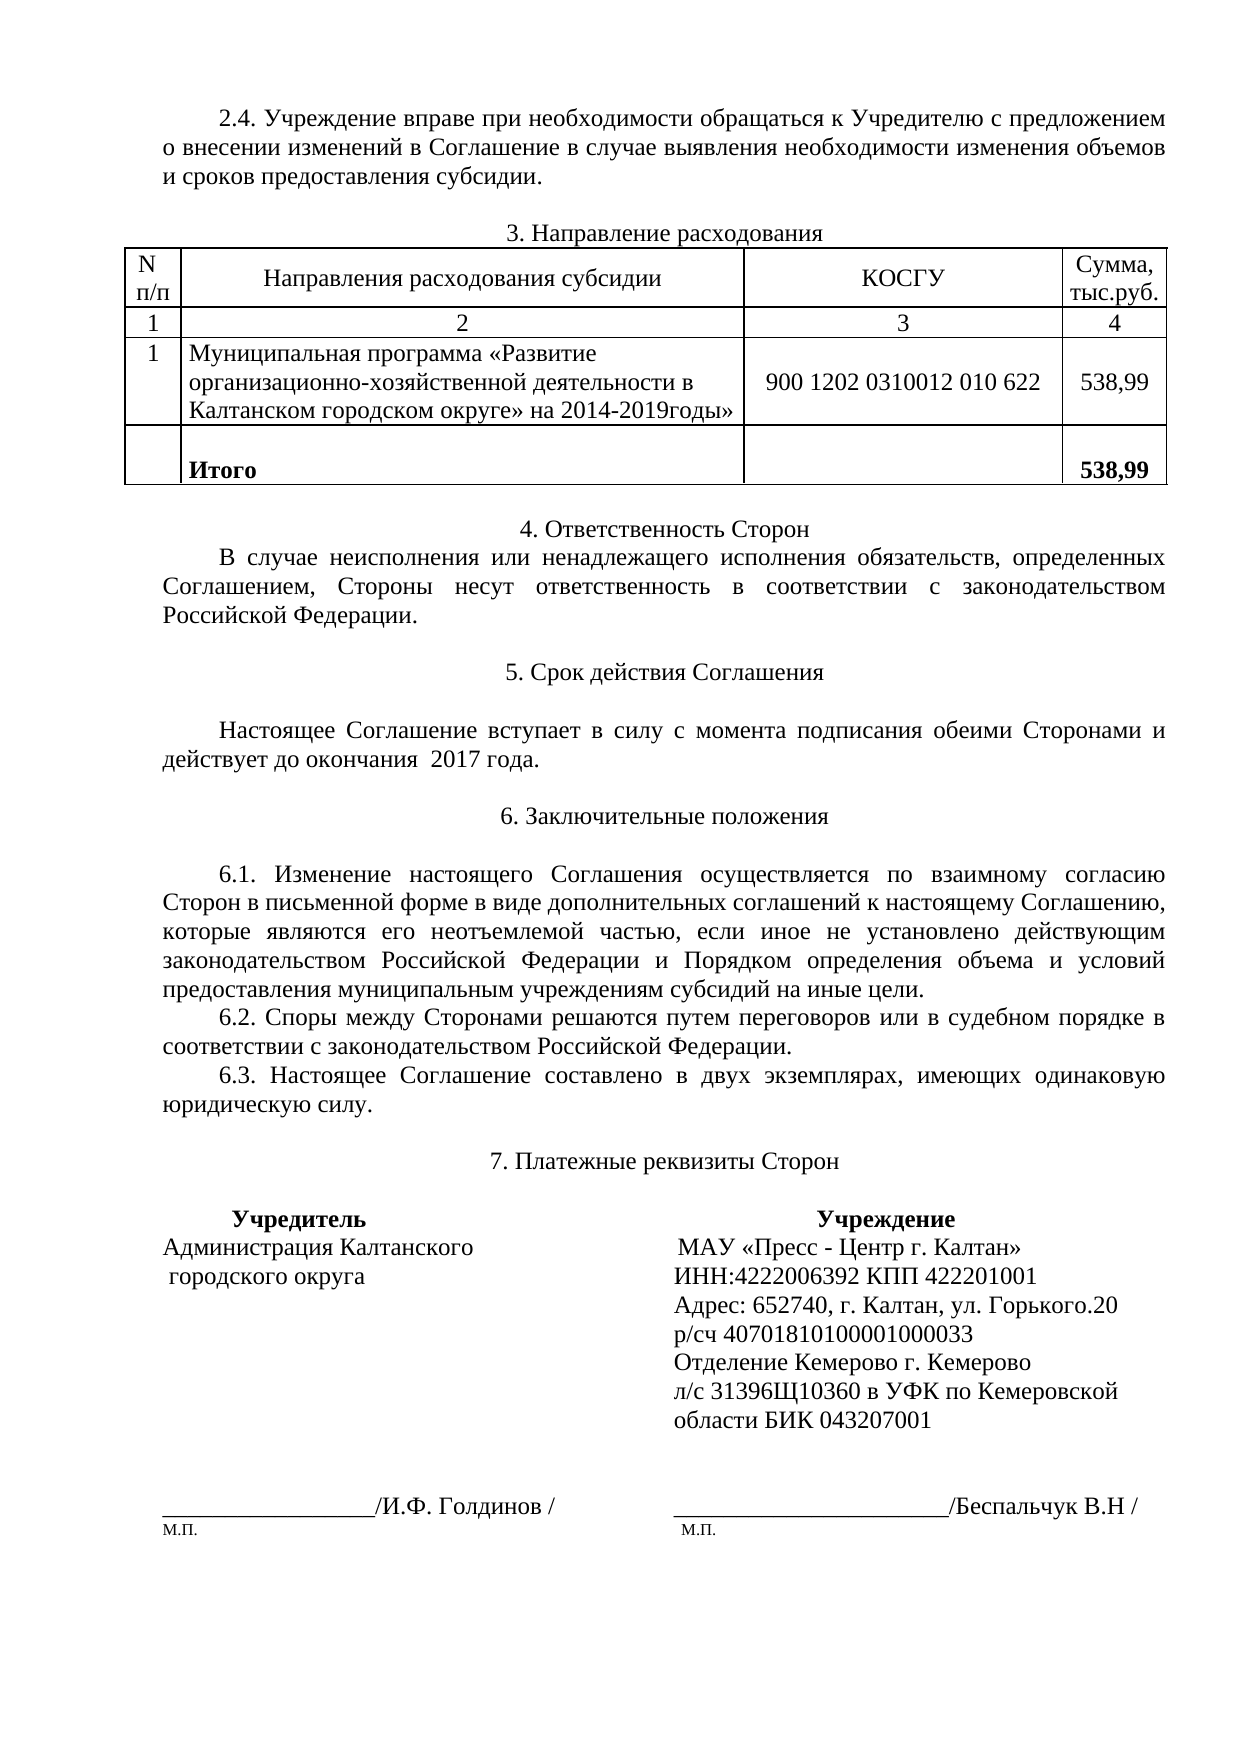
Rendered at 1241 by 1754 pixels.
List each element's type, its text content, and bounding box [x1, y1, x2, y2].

text _________________/И.Ф. Голдинов / ______________________/Беспальчук В.Н / [162, 1491, 1167, 1520]
text М.П. М.П. [162, 1520, 1167, 1539]
table_cell Муниципальная программа «Развитие организационно-хозяйственной деятельности в Калтанском городском округе» на 2014-2019годы» [182, 338, 743, 424]
table_cell 4 [1063, 308, 1166, 337]
text 3. Направление расходования [162, 218, 1167, 247]
table_header Администрация Калтанского городского округа [151, 1233, 662, 1491]
text В случае неисполнения или ненадлежащего исполнения обязательств, определенных Соглашением, Стороны несут ответственность в соответствии с законодательством Российской Федерации. [162, 542, 1167, 629]
text 6.3. Настоящее Соглашение составлено в двух экземплярах, имеющих одинаковую юридическую силу. [162, 1060, 1167, 1117]
table_header Сумма, тыс.руб. [1063, 249, 1166, 306]
table_cell Итого [182, 426, 743, 483]
table_cell 1 [126, 338, 180, 424]
text 5. Срок действия Соглашения [162, 657, 1167, 686]
table_cell 3 [745, 308, 1062, 337]
text 4. Ответственность Сторон [162, 514, 1167, 542]
table_header Направления расходования субсидии [182, 249, 743, 306]
table_header МАУ «Пресс - Центр г. Калтан» ИНН:4222006392 КПП 422201001 Адрес: 652740, г. Калтан, ул. Горького.20 р/сч 40701810100001000033 Отделение Кемерово г. Кемерово л/с 31396Щ10360 в УФК по Кемеровской области БИК 043207001 [663, 1233, 1178, 1491]
table_cell 2 [182, 308, 743, 337]
table_header КОСГУ [745, 249, 1062, 306]
text 2.4. Учреждение вправе при необходимости обращаться к Учредителю с предложением о внесении изменений в Соглашение в случае выявления необходимости изменения объемов и сроков предоставления субсидии. [162, 103, 1167, 190]
table_cell 538,99 [1063, 426, 1166, 483]
table_cell 1 [126, 308, 180, 337]
table_cell [126, 426, 180, 483]
text 6.1. Изменение настоящего Соглашения осуществляется по взаимному согласию Сторон в письменной форме в виде дополнительных соглашений к настоящему Соглашению, которые являются его неотъемлемой частью, если иное не установлено действующим законодательством Российской Федерации и Порядком определения объема и условий предоставления муниципальным учреждениям субсидий на иные цели. [162, 859, 1167, 1002]
text Учредитель Учреждение [162, 1204, 1167, 1232]
text 6. Заключительные положения [162, 801, 1167, 830]
table_header N п/п [126, 249, 180, 306]
table_cell 538,99 [1063, 338, 1166, 424]
text 6.2. Споры между Сторонами решаются путем переговоров или в судебном порядке в соответствии с законодательством Российской Федерации. [162, 1002, 1167, 1060]
text 7. Платежные реквизиты Сторон [162, 1146, 1167, 1175]
text Настоящее Соглашение вступает в силу с момента подписания обеими Сторонами и действует до окончания 2017 года. [162, 715, 1167, 772]
table_cell [745, 426, 1062, 483]
table_cell 900 1202 0310012 010 622 [745, 338, 1062, 424]
